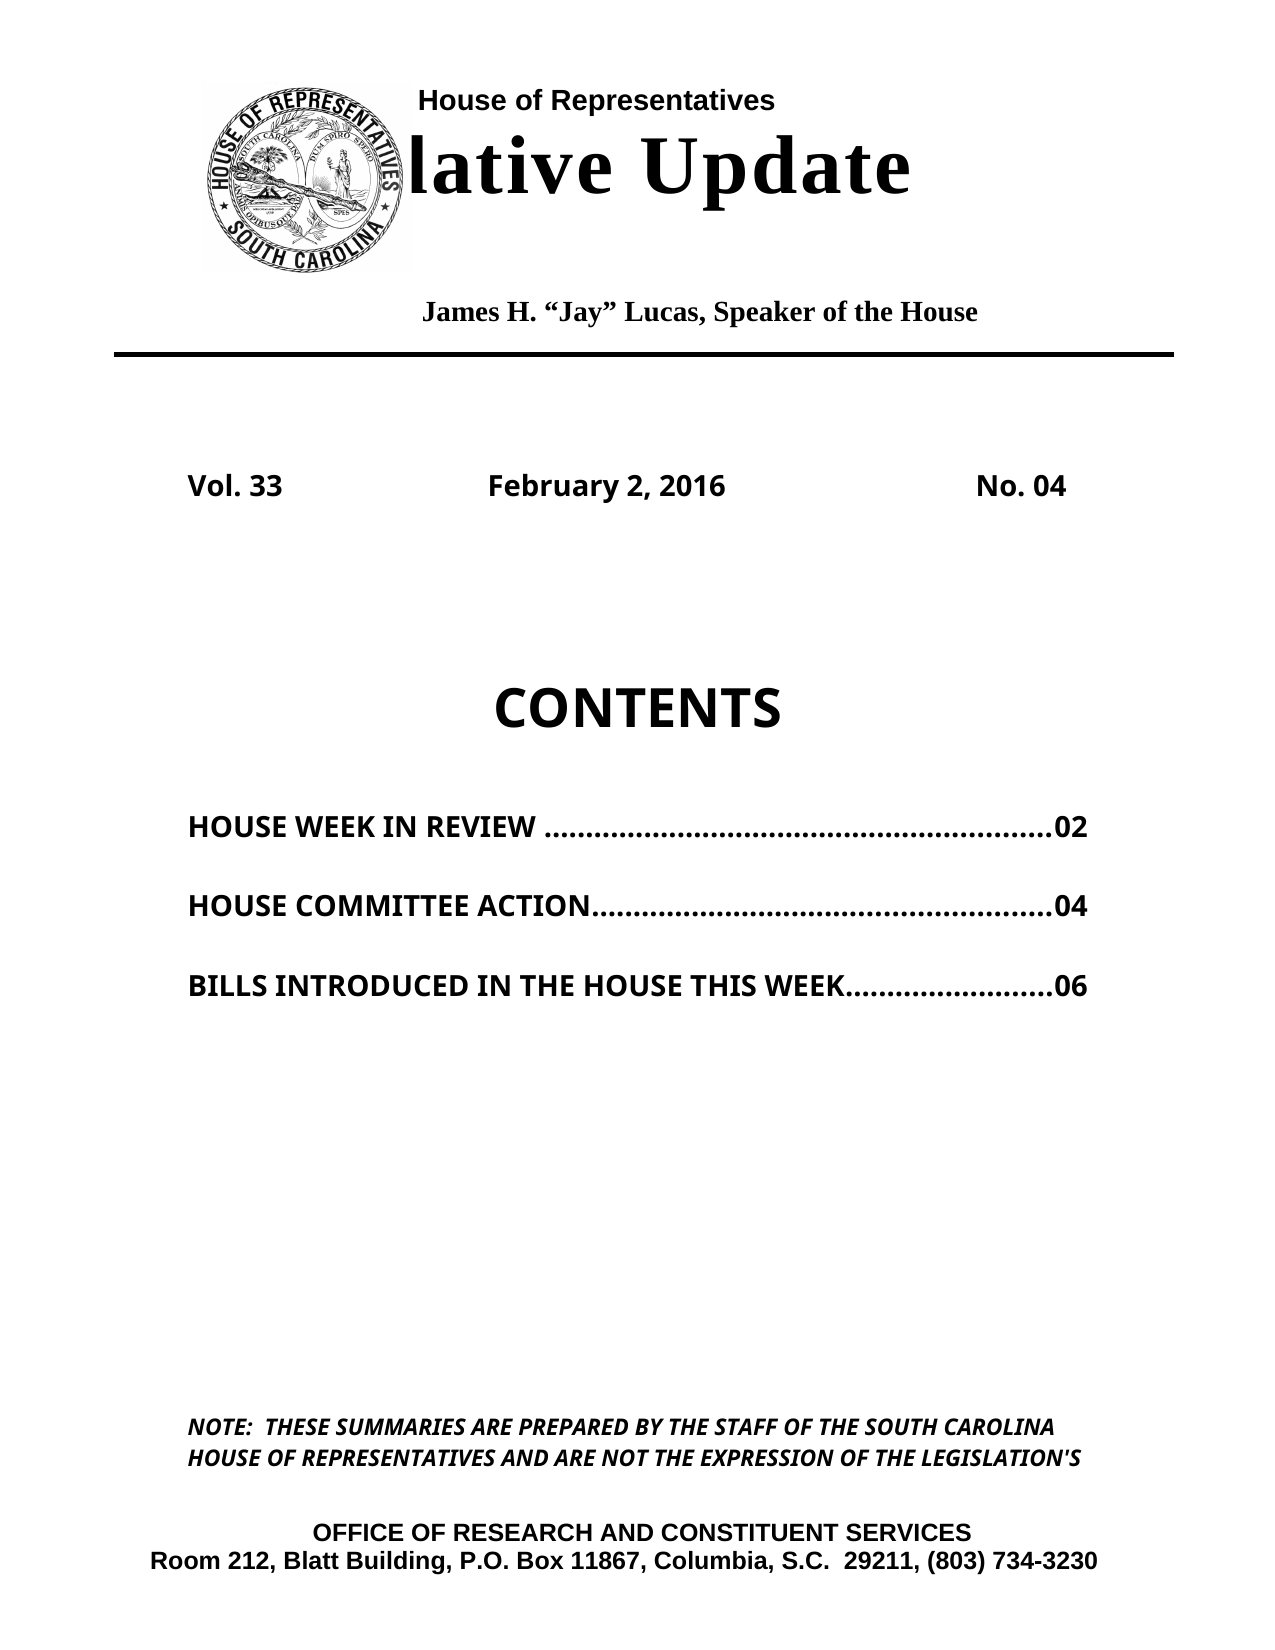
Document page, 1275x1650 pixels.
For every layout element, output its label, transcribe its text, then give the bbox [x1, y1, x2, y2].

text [187, 1411, 1087, 1473]
text HOUSE WEEK IN REVIEW 02 [187, 806, 1087, 846]
text CONTENTS [187, 670, 1087, 744]
picture [202, 82, 412, 273]
text HOUSE COMMITTEE ACTION 04 [187, 886, 1087, 925]
text Vol. 33 February 2, 2016 No. 04 [187, 466, 1087, 505]
text BILLS INTRODUCED IN THE HOUSE THIS WEEK 06 [187, 965, 1087, 1004]
